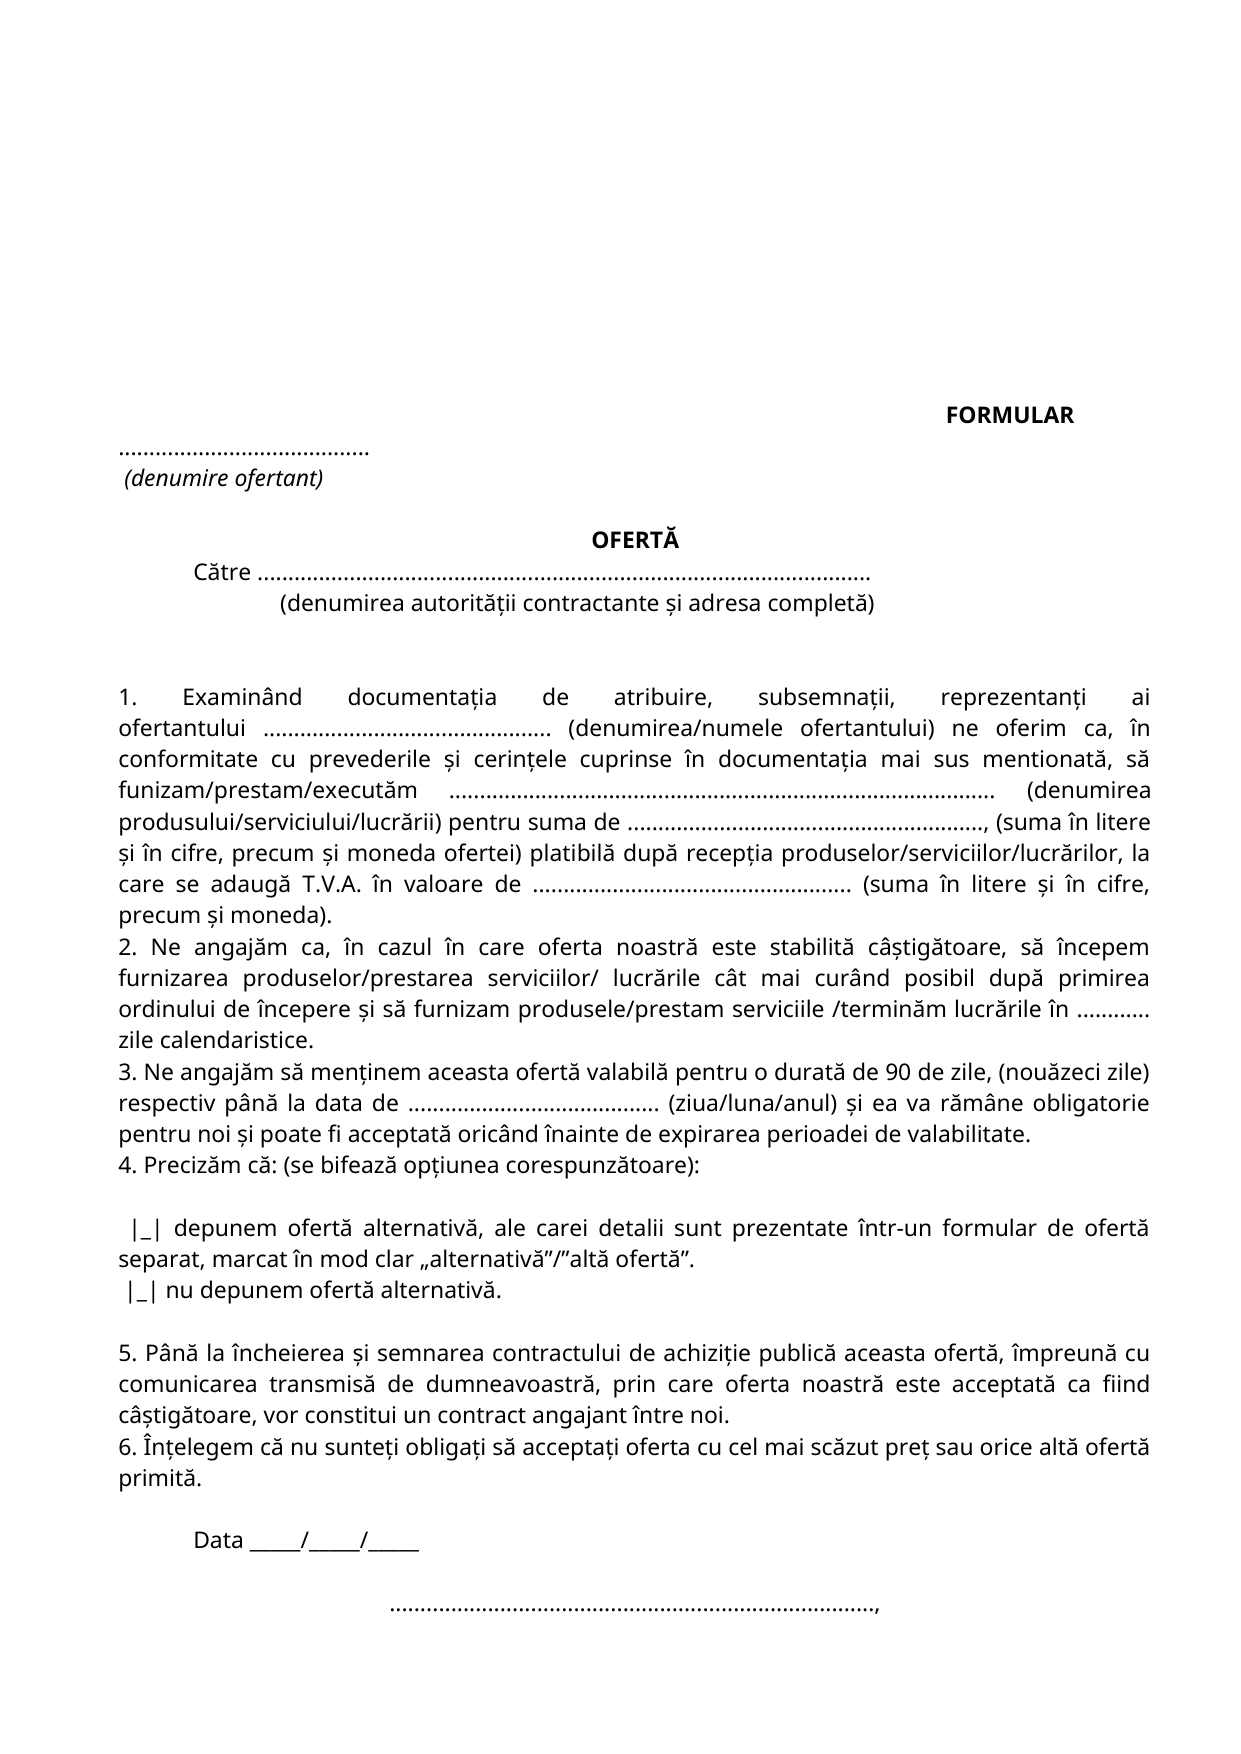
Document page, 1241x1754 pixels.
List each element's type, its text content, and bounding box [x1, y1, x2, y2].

text (denumirea autorităţii contractante şi adresa completă) [193, 587, 1152, 618]
text ..............................................................................., [118, 1587, 1152, 1618]
text |_| depunem ofertă alternativă, ale carei detalii sunt prezentate într-un formular de ofertă separat, marcat în mod clar „alternativă”/”altă ofertă”. [118, 1212, 1152, 1274]
text 4. Precizăm că: (se bifează opţiunea corespunzătoare): [118, 1149, 1152, 1181]
text Data _____/_____/_____ [118, 1524, 1152, 1556]
text 3. Ne angajăm să menţinem aceasta ofertă valabilă pentru o durată de 90 de zile, (nouăzeci zile) respectiv până la data de ......................................... (ziua/luna/anul) şi ea va rămâne obligatorie pentru noi şi poate fi acceptată oricând înainte de expirarea perioadei de valabilitate. [118, 1056, 1152, 1149]
text (denumire ofertant) [118, 462, 1152, 493]
text Către .................................................................................................... [118, 556, 1152, 587]
text 5. Până la încheierea şi semnarea contractului de achiziţie publică aceasta ofertă, împreună cu comunicarea transmisă de dumneavoastră, prin care oferta noastră este acceptată ca fiind câştigătoare, vor constitui un contract angajant între noi. [118, 1337, 1152, 1431]
text ......................................... [118, 431, 1152, 462]
text 1. Examinând documentaţia de atribuire, subsemnaţii, reprezentanţi ai ofertantului ............................................... (denumirea/numele ofertantului) ne oferim ca, în conformitate cu prevederile şi cerinţele cuprinse în documentaţia mai sus mentionată, să funizam/prestam/executăm ......................................................................................... (denumirea produsului/serviciului/lucrării) pentru suma de .........................................................., (suma în litere şi în cifre, precum şi moneda ofertei) platibilă după recepţia produselor/serviciilor/lucrărilor, la care se adaugă T.V.A. în valoare de .................................................... (suma în litere şi în cifre, precum şi moneda). [118, 681, 1152, 931]
text 6. Înţelegem că nu sunteţi obligaţi să acceptaţi oferta cu cel mai scăzut preţ sau orice altă ofertă primită. [118, 1431, 1152, 1493]
text OFERTĂ [118, 524, 1152, 556]
text FORMULAR [868, 399, 1152, 431]
text 2. Ne angajăm ca, în cazul în care oferta noastră este stabilită câştigătoare, să începem furnizarea produselor/prestarea serviciilor/ lucrările cât mai curând posibil după primirea ordinului de începere şi să furnizam produsele/prestam serviciile /terminăm lucrările în ............ zile calendaristice. [118, 931, 1152, 1056]
text |_| nu depunem ofertă alternativă. [118, 1274, 1152, 1306]
